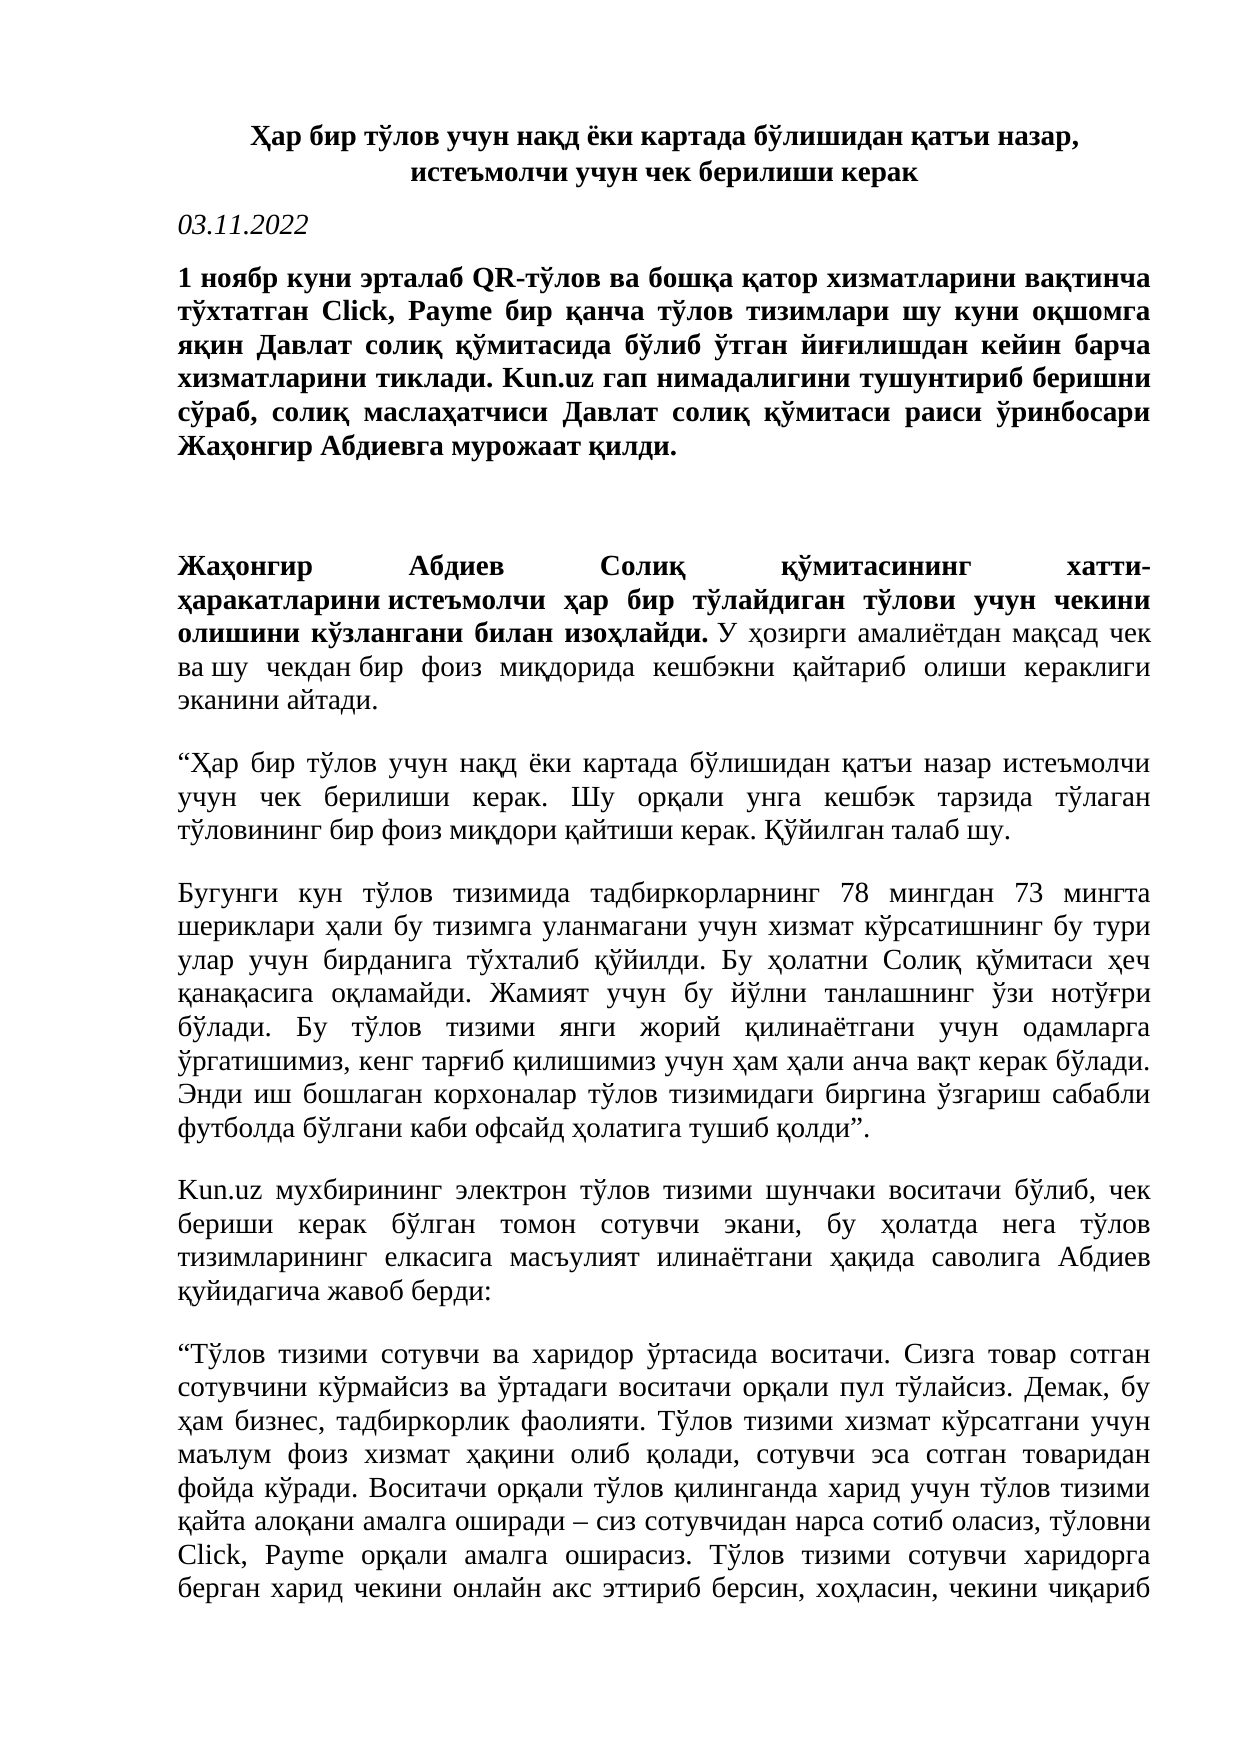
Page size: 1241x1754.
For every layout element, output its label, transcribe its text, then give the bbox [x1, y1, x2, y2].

text Бугунги кун тўлов тизимида тадбиркорларнинг 78 мингдан 73 мингта шериклари ҳали бу тизимга уланмагани учун хизмат кўрсатишнинг бу тури улар учун бирданига тўхталиб қўйилди. Бу ҳолатни Солиқ қўмитаси ҳеч қанақасига оқламайди. Жамият учун бу йўлни танлашнинг ўзи нотўғри бўлади. Бу тўлов тизими янги жорий қилинаётгани учун одамларга ўргатишимиз, кенг тарғиб қилишимиз учун ҳам ҳали анча вақт керак бўлади. Энди иш бошлаган корхоналар тўлов тизимидаги биргина ўзгариш сабабли футболда бўлгани каби офсайд ҳолатига тушиб қолди”. [177, 875, 1152, 1143]
text 03.11.2022 [177, 207, 1152, 241]
text 1 ноябр куни эрталаб QR-тўлов ва бошқа қатор хизматларини вақтинча тўхтатган Click, Payme бир қанча тўлов тизимлари шу куни оқшомга яқин Давлат солиқ қўмитасида бўлиб ўтган йиғилишдан кейин барча хизматларини тиклади. Kun.uz гап нимадалигини тушунтириб беришни сўраб, солиқ маслаҳатчиси Давлат солиқ қўмитаси раиси ўринбосари Жаҳонгир Абдиевга мурожаат қилди. [177, 260, 1152, 461]
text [177, 1336, 1152, 1604]
text Жаҳонгир Абдиев Солиқ қўмитасининг хатти-ҳаракатларини истеъмолчи ҳар бир тўлайдиган тўлови учун чекини олишини кўзлангани билан изоҳлайди. У ҳозирги амалиётдан мақсад чек ва шу чекдан бир фоиз миқдорида кешбэкни қайтариб олиши кераклиги эканини айтади. [177, 548, 1152, 716]
text Ҳар бир тўлов учун нақд ёки картада бўлишидан қатъи назар, истеъмолчи учун чек берилиши керак [177, 118, 1152, 188]
text “Ҳар бир тўлов учун нақд ёки картада бўлишидан қатъи назар истеъмолчи учун чек берилиши керак. Шу орқали унга кешбэк тарзида тўлаган тўловининг бир фоиз миқдори қайтиши керак. Қўйилган талаб шу. [177, 745, 1152, 846]
text Kun.uz мухбирининг электрон тўлов тизими шунчаки воситачи бўлиб, чек бериши керак бўлган томон сотувчи экани, бу ҳолатда нега тўлов тизимларининг елкасига масъулият илинаётгани ҳақида саволига Абдиев қуйидагича жавоб берди: [177, 1172, 1152, 1307]
